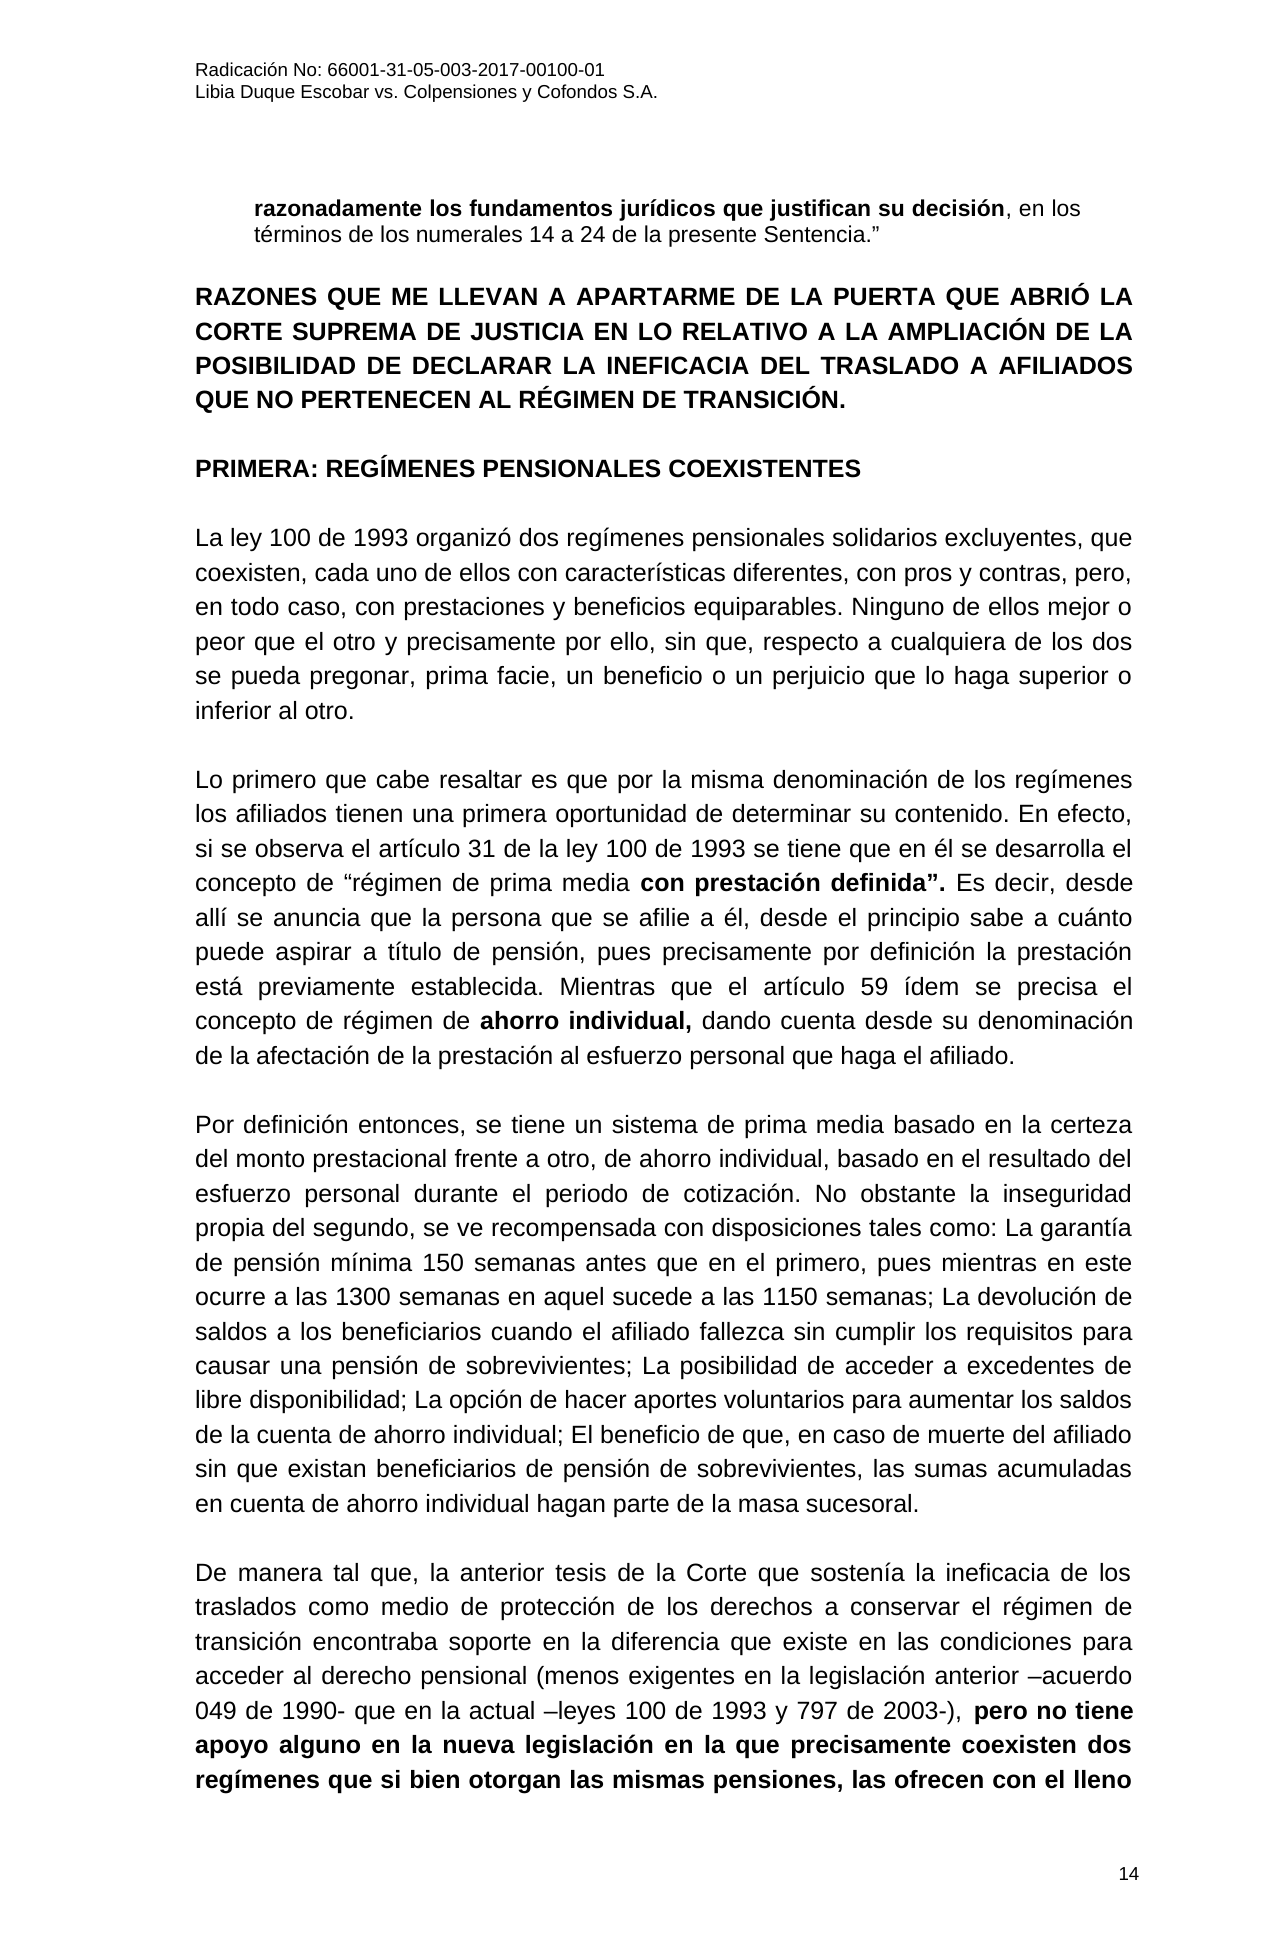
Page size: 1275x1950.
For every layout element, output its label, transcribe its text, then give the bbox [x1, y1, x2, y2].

text La ley 100 de 1993 organizó dos regímenes pensionales solidarios excluyentes, que coexisten, cada uno de ellos con características diferentes, con pros y contras, pero, en todo caso, con prestaciones y beneficios equiparables. Ninguno de ellos mejor o peor que el otro y precisamente por ello, sin que, respecto a cualquiera de los dos se pueda pregonar, prima facie, un beneficio o un perjuicio que lo haga superior o inferior al otro. [195, 523, 1134, 724]
text Lo primero que cabe resaltar es que por la misma denominación de los regímenes los afiliados tienen una primera oportunidad de determinar su contenido. En efecto, si se observa el artículo 31 de la ley 100 de 1993 se tiene que en él se desarrolla el concepto de “régimen de prima media con prestación definida”. Es decir, desde allí se anuncia que la persona que se afilie a él, desde el principio sabe a cuánto puede aspirar a título de pensión, pues precisamente por definición la prestación está previamente establecida. Mientras que el artículo 59 ídem se precisa el concepto de régimen de ahorro individual, dando cuenta desde su denominación de la afectación de la prestación al esfuerzo personal que haga el afiliado. [195, 765, 1134, 1069]
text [195, 1558, 1134, 1793]
text PRIMERA: REGÍMENES PENSIONALES COEXISTENTES [195, 454, 1134, 483]
text RAZONES QUE ME LLEVAN A APARTARME DE LA PUERTA QUE ABRIÓ LA CORTE SUPREMA DE JUSTICIA EN LO RELATIVO A LA AMPLIACIÓN DE LA POSIBILIDAD DE DECLARAR LA INEFICACIA DEL TRASLADO A AFILIADOS QUE NO PERTENECEN AL RÉGIMEN DE TRANSICIÓN. [195, 282, 1134, 414]
text Por definición entonces, se tiene un sistema de prima media basado en la certeza del monto prestacional frente a otro, de ahorro individual, basado en el resultado del esfuerzo personal durante el periodo de cotización. No obstante la inseguridad propia del segundo, se ve recompensada con disposiciones tales como: La garantía de pensión mínima 150 semanas antes que en el primero, pues mientras en este ocurre a las 1300 semanas en aquel sucede a las 1150 semanas; La devolución de saldos a los beneficiarios cuando el afiliado fallezca sin cumplir los requisitos para causar una pensión de sobrevivientes; La posibilidad de acceder a excedentes de libre disponibilidad; La opción de hacer aportes voluntarios para aumentar los saldos de la cuenta de ahorro individual; El beneficio de que, en caso de muerte del afiliado sin que existan beneficiarios de pensión de sobrevivientes, las sumas acumuladas en cuenta de ahorro individual hagan parte de la masa sucesoral. [195, 1109, 1134, 1518]
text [254, 195, 1081, 248]
